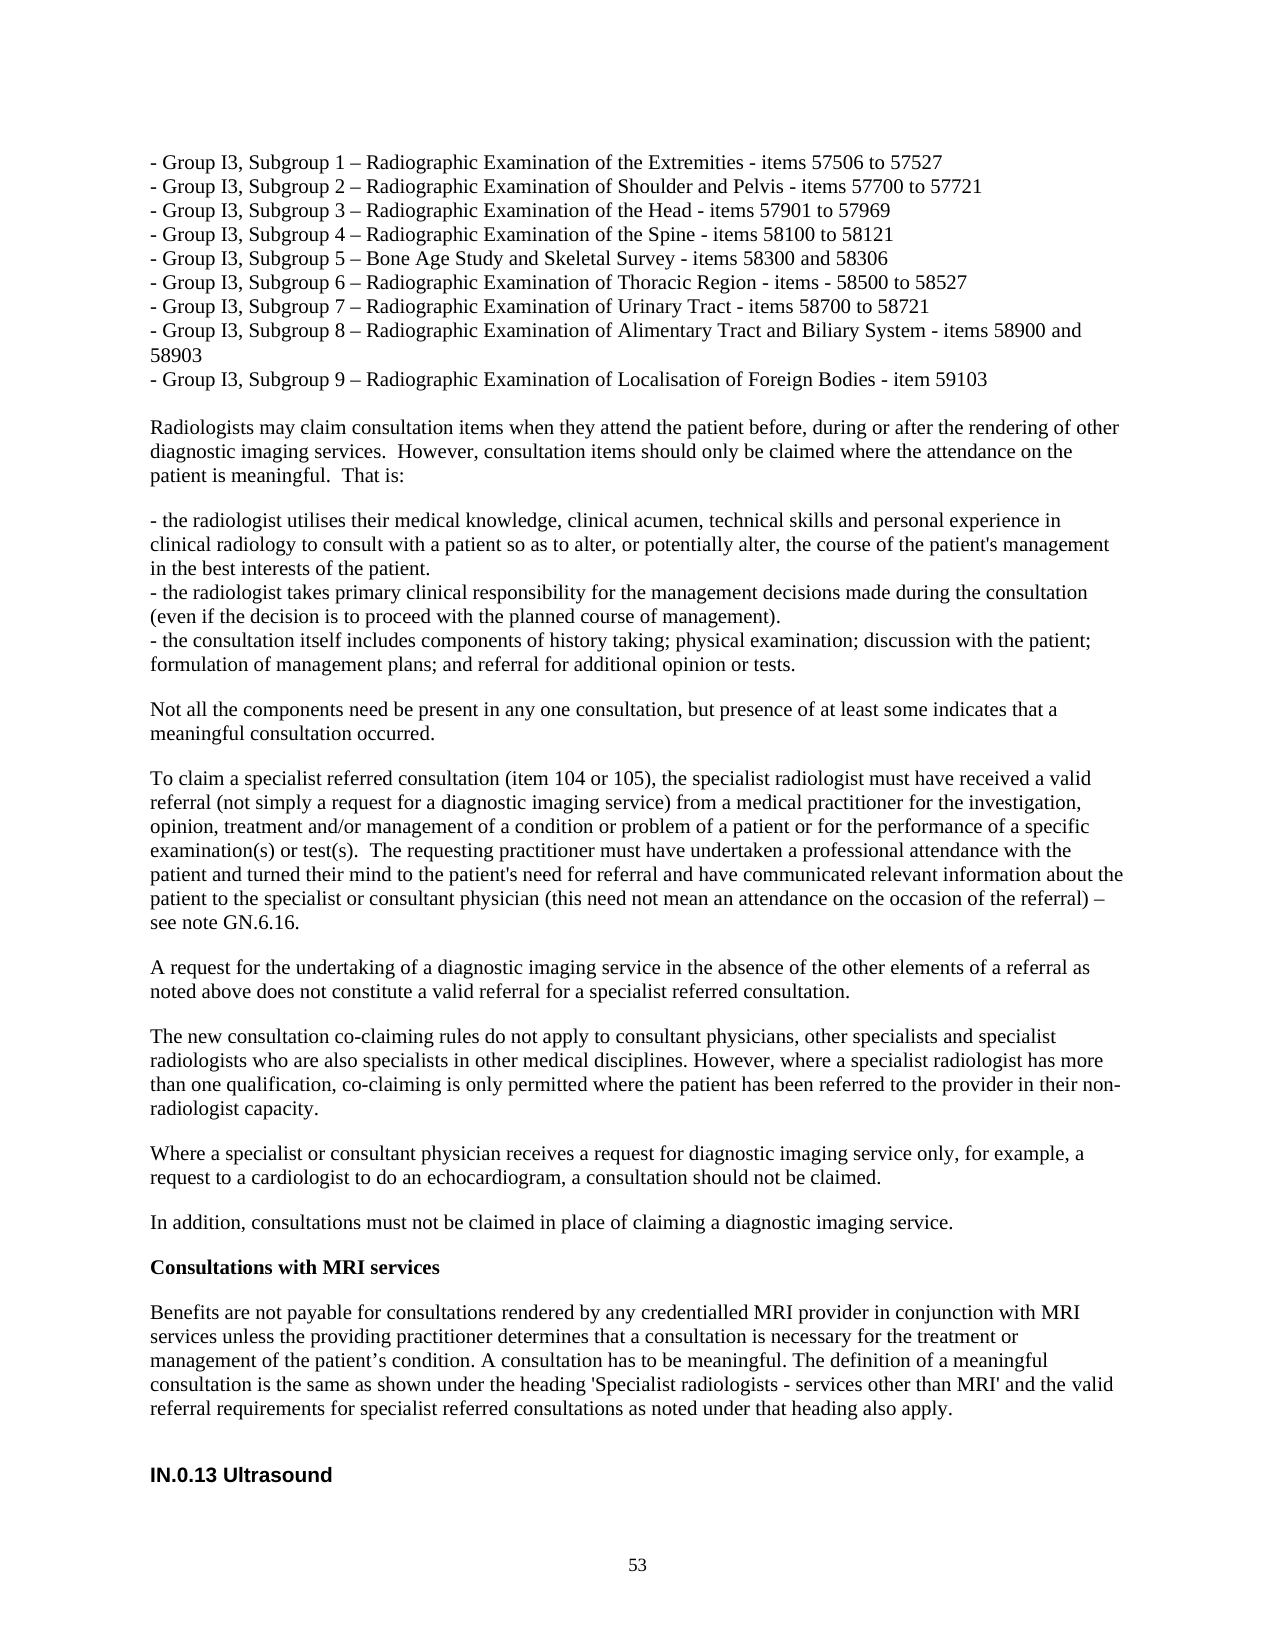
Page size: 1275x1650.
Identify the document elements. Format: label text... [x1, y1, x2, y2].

text To claim a specialist referred consultation (item 104 or 105), the specialist radiologist must have received a valid referral (not simply a request for a diagnostic imaging service) from a medical practitioner for the investigation, opinion, treatment and/or management of a condition or problem of a patient or for the performance of a specific examination(s) or test(s). The requesting practitioner must have undertaken a professional attendance with the patient and turned their mind to the patient's need for referral and have communicated relevant information about the patient to the specialist or consultant physician (this need not mean an attendance on the occasion of the referral) – see note GN.6.16. [150, 766, 1125, 934]
text In addition, consultations must not be claimed in place of claiming a diagnostic imaging service. [150, 1210, 1125, 1234]
text The new consultation co-claiming rules do not apply to consultant physicians, other specialists and specialist radiologists who are also specialists in other medical disciplines. However, where a specialist radiologist has more than one qualification, co-claiming is only permitted where the patient has been referred to the provider in their non-radiologist capacity. [150, 1024, 1125, 1120]
text Where a specialist or consultant physician receives a request for diagnostic imaging service only, for example, a request to a cardiologist to do an echocardiogram, a consultation should not be claimed. [150, 1141, 1125, 1189]
text IN.0.13 Ultrasound [150, 1463, 1125, 1487]
text - the radiologist utilises their medical knowledge, clinical acumen, technical skills and personal experience in clinical radiology to consult with a patient so as to alter, or potentially alter, the course of the patient's management in the best interests of the patient. - the radiologist takes primary clinical responsibility for the management decisions made during the consultation (even if the decision is to proceed with the planned course of management). - the consultation itself includes components of history taking; physical examination; discussion with the patient; formulation of management plans; and referral for additional opinion or tests. [150, 508, 1125, 676]
text Consultations with MRI services [150, 1255, 1125, 1279]
text - Group I3, Subgroup 1 – Radiographic Examination of the Extremities - items 57506 to 57527 - Group I3, Subgroup 2 – Radiographic Examination of Shoulder and Pelvis - items 57700 to 57721 - Group I3, Subgroup 3 – Radiographic Examination of the Head - items 57901 to 57969 - Group I3, Subgroup 4 – Radiographic Examination of the Spine - items 58100 to 58121 - Group I3, Subgroup 5 – Bone Age Study and Skeletal Survey - items 58300 and 58306 - Group I3, Subgroup 6 – Radiographic Examination of Thoracic Region - items - 58500 to 58527 - Group I3, Subgroup 7 – Radiographic Examination of Urinary Tract - items 58700 to 58721 - Group I3, Subgroup 8 – Radiographic Examination of Alimentary Tract and Biliary System - items 58900 and 58903 - Group I3, Subgroup 9 – Radiographic Examination of Localisation of Foreign Bodies - item 59103 Radiologists may claim consultation items when they attend the patient before, during or after the rendering of other diagnostic imaging services. However, consultation items should only be claimed where the attendance on the patient is meaningful. That is: [150, 150, 1125, 487]
text Not all the components need be present in any one consultation, but presence of at least some indicates that a meaningful consultation occurred. [150, 697, 1125, 745]
text A request for the undertaking of a diagnostic imaging service in the absence of the other elements of a referral as noted above does not constitute a valid referral for a specialist referred consultation. [150, 955, 1125, 1003]
text Benefits are not payable for consultations rendered by any credentialled MRI provider in conjunction with MRI services unless the providing practitioner determines that a consultation is necessary for the treatment or management of the patient’s condition. A consultation has to be meaningful. The definition of a meaningful consultation is the same as shown under the heading 'Specialist radiologists - services other than MRI' and the valid referral requirements for specialist referred consultations as noted under that heading also apply. [150, 1300, 1125, 1420]
